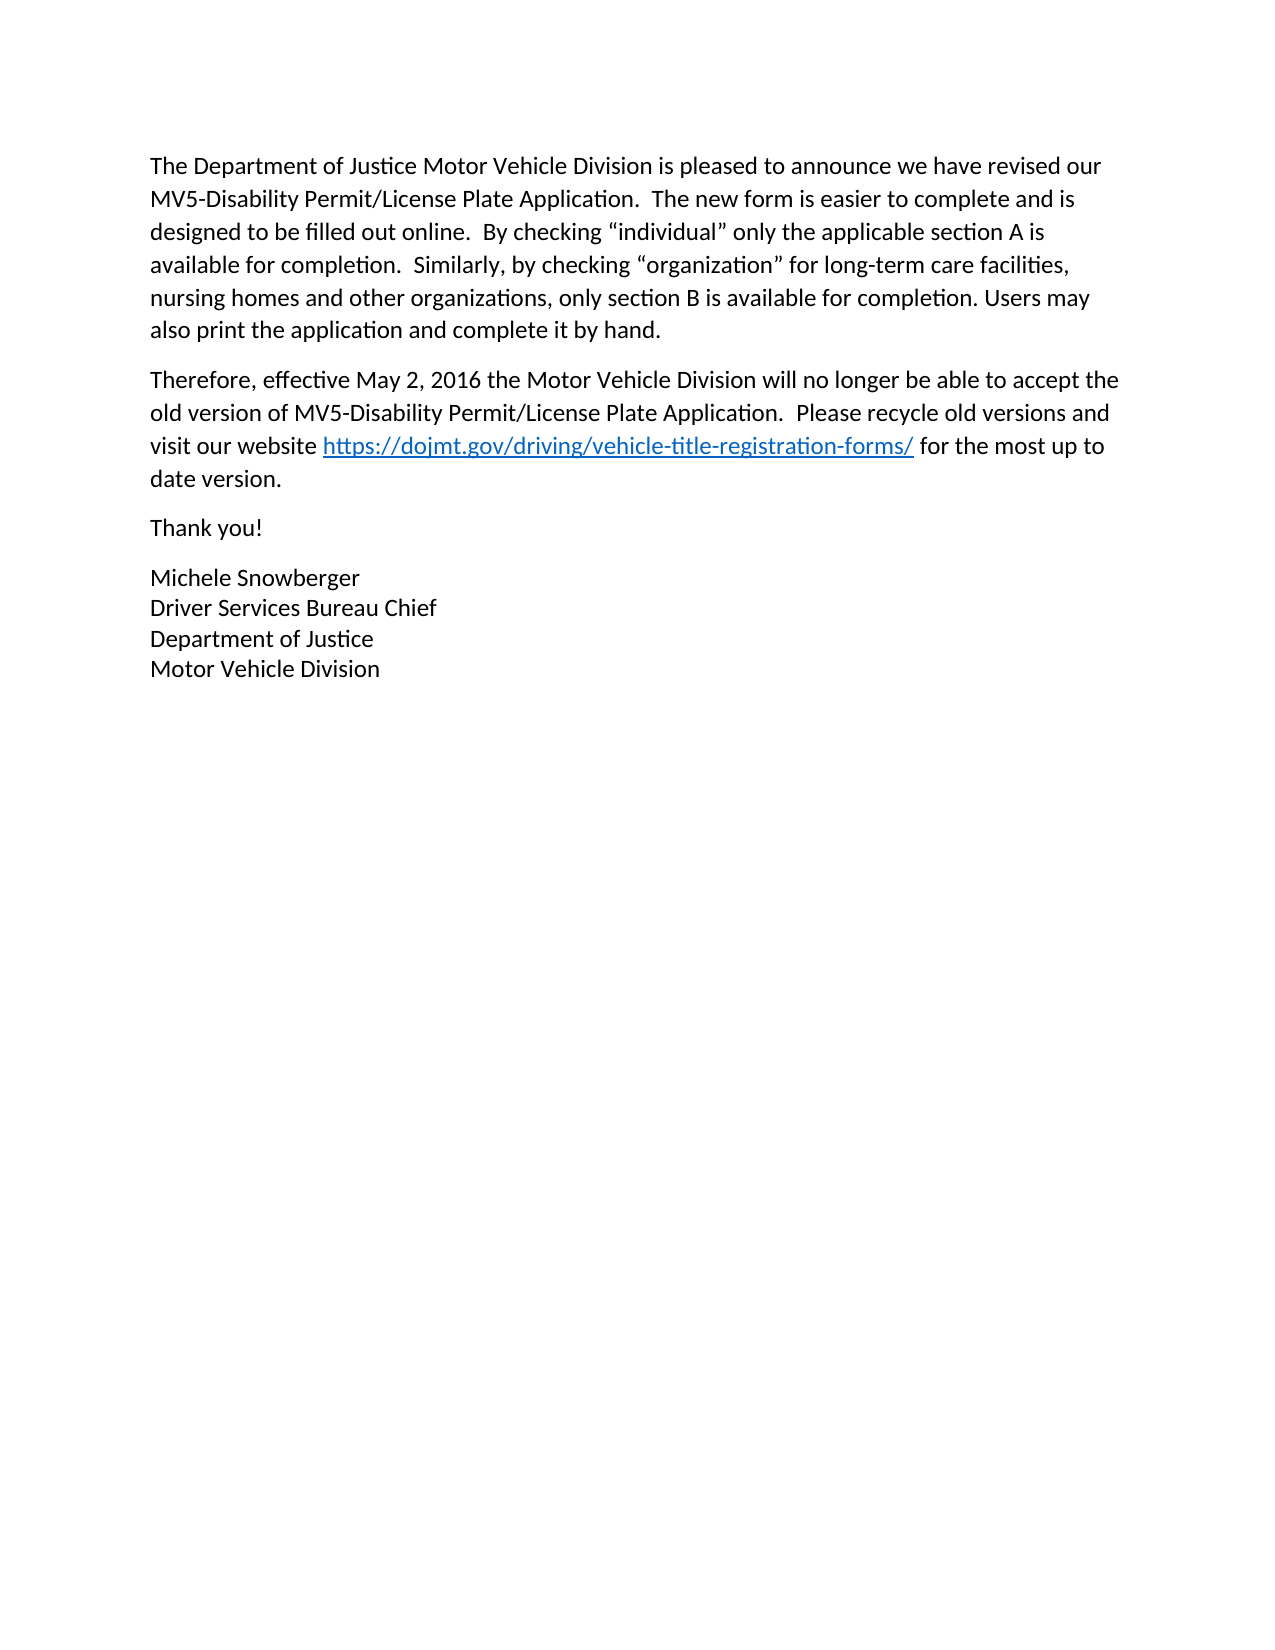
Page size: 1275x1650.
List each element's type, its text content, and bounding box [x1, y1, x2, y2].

text Therefore, effective May 2, 2016 the Motor Vehicle Division will no longer be able to accept the old version of MV5-Disability Permit/License Plate Application. Please recycle old versions and visit our website https://dojmt.gov/driving/vehicle-title-registration-forms/ for the most up to date version. [150, 364, 1125, 493]
text Motor Vehicle Division [150, 654, 1125, 684]
text Michele Snowberger [150, 562, 1125, 593]
text Driver Services Bureau Chief [150, 593, 1125, 623]
text The Department of Justice Motor Vehicle Division is pleased to announce we have revised our MV5-Disability Permit/License Plate Application. The new form is easier to complete and is designed to be filled out online. By checking “individual” only the applicable section A is available for completion. Similarly, by checking “organization” for long-term care facilities, nursing homes and other organizations, only section B is available for completion. Users may also print the application and complete it by hand. [150, 150, 1125, 345]
text Department of Justice [150, 623, 1125, 654]
text Thank you! [150, 512, 1125, 543]
